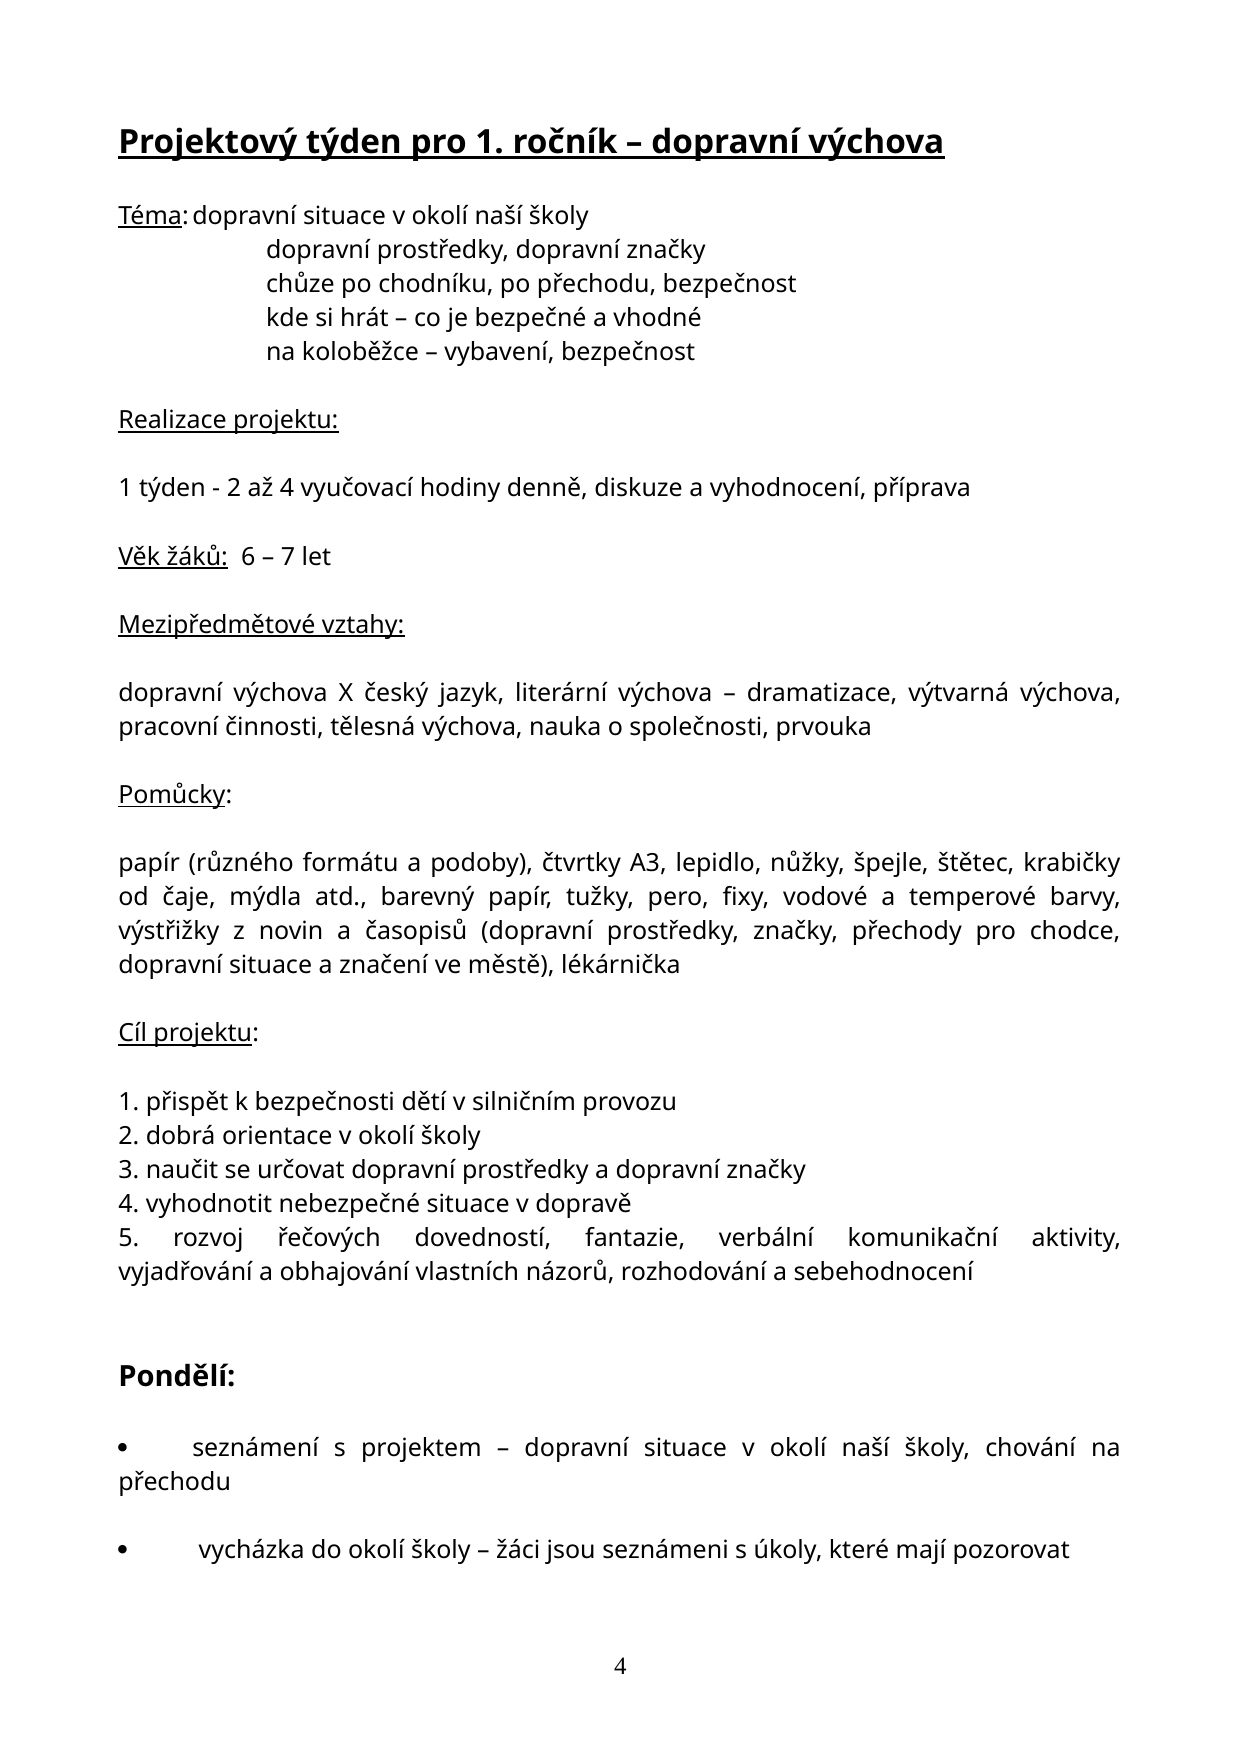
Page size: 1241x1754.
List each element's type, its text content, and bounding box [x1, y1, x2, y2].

list seznámení s projektem – dopravní situace v okolí naší školy, chování na přechodu [118, 1429, 1122, 1498]
text 4. vyhodnotit nebezpečné situace v dopravě [118, 1185, 1122, 1219]
text dopravní výchova X český jazyk, literární výchova – dramatizace, výtvarná výchova, pracovní činnosti, tělesná výchova, nauka o společnosti, prvouka [118, 674, 1122, 743]
text Cíl projektu: [118, 1015, 1122, 1049]
text Realizace projektu: [118, 402, 1122, 436]
text Mezipředmětové vztahy: [118, 606, 1122, 640]
text 2. dobrá orientace v okolí školy [118, 1117, 1122, 1151]
text papír (různého formátu a podoby), čtvrtky A3, lepidlo, nůžky, špejle, štětec, krabičky od čaje, mýdla atd., barevný papír, tužky, pero, fixy, vodové a temperové barvy, výstřižky z novin a časopisů (dopravní prostředky, značky, přechody pro chodce, dopravní situace a značení ve městě), lékárnička [118, 845, 1122, 981]
text 5. rozvoj řečových dovedností, fantazie, verbální komunikační aktivity, vyjadřování a obhajování vlastních názorů, rozhodování a sebehodnocení [118, 1219, 1122, 1288]
text 1 týden - 2 až 4 vyučovací hodiny denně, diskuze a vyhodnocení, příprava [118, 470, 1122, 504]
text Věk žáků: 6 – 7 let [118, 538, 1122, 572]
text na koloběžce – vybavení, bezpečnost [118, 334, 1122, 368]
list vycházka do okolí školy – žáci jsou seznámeni s úkoly, které mají pozorovat [118, 1532, 1122, 1566]
text kde si hrát – co je bezpečné a vhodné [118, 300, 1122, 334]
text Pondělí: [118, 1356, 1122, 1395]
text Pomůcky: [118, 777, 1122, 811]
text 3. naučit se určovat dopravní prostředky a dopravní značky [118, 1151, 1122, 1185]
text 1. přispět k bezpečnosti dětí v silničním provozu [118, 1083, 1122, 1117]
text Projektový týden pro 1. ročník – dopravní výchova [118, 118, 1122, 163]
text dopravní prostředky, dopravní značky [118, 232, 1122, 266]
text Téma: dopravní situace v okolí naší školy [118, 198, 1122, 232]
text chůze po chodníku, po přechodu, bezpečnost [118, 266, 1122, 300]
